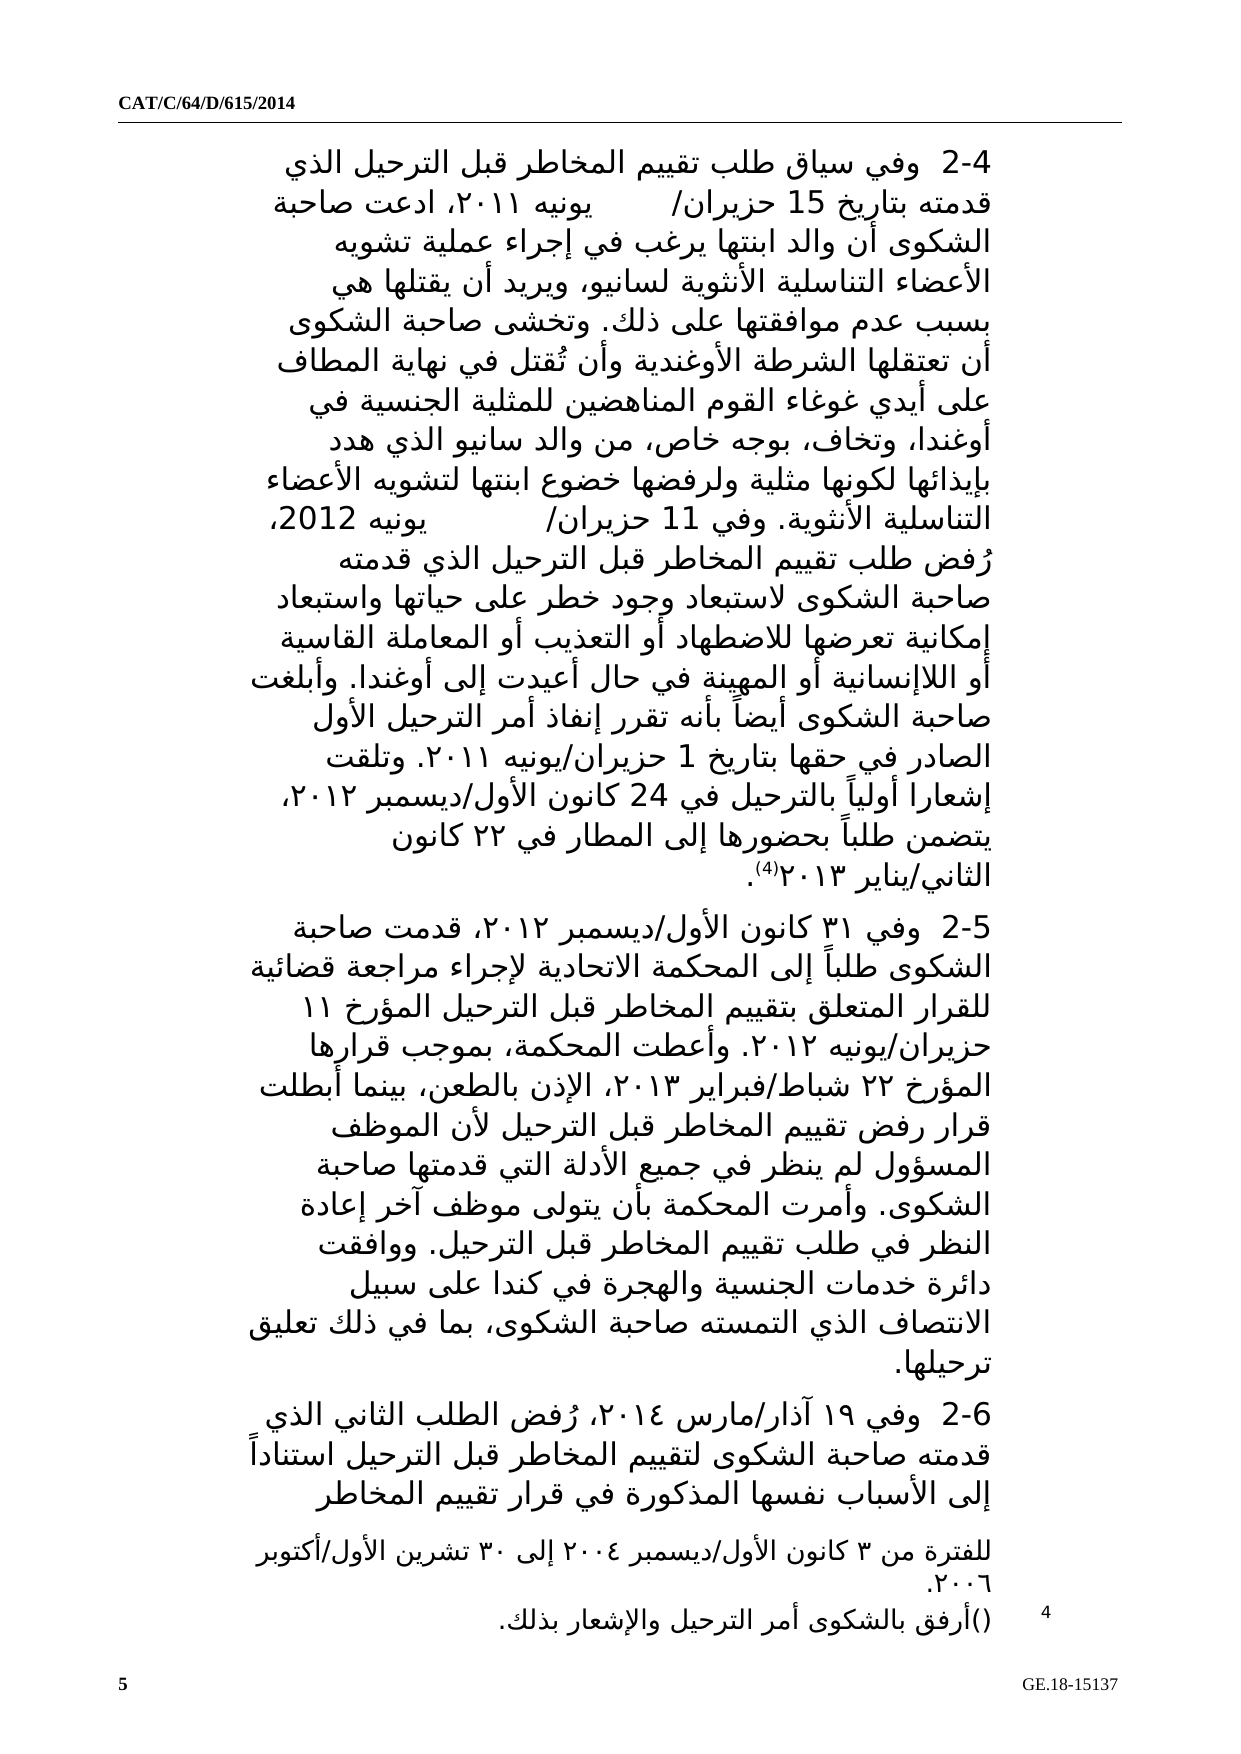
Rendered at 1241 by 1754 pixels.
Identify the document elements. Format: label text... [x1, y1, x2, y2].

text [248, 1394, 992, 1513]
text 2-5 وفي ٣١ كانون الأول/ديسمبر ٢٠١٢، قدمت صاحبة الشكوى طلباً إلى المحكمة الاتحادية لإجراء مراجعة قضائية للقرار المتعلق بتقييم المخاطر قبل الترحيل المؤرخ ١١ حزيران/يونيه ٢٠١٢. وأعطت المحكمة، بموجب قرارها المؤرخ ٢٢ شباط/فبراير ٢٠١٣، الإذن بالطعن، بينما أبطلت قرار رفض تقييم المخاطر قبل الترحيل لأن الموظف المسؤول لم ينظر في جميع الأدلة التي قدمتها صاحبة الشكوى. وأمرت المحكمة بأن يتولى موظف آخر إعادة النظر في طلب تقييم المخاطر قبل الترحيل. ووافقت دائرة خدمات الجنسية والهجرة في كندا على سبيل الانتصاف الذي التمسته صاحبة الشكوى، بما في ذلك تعليق ترحيلها. [248, 906, 992, 1381]
text 2-4 وفي سياق طلب تقييم المخاطر قبل الترحيل الذي قدمته بتاريخ 15 حزيران/ يونيه ٢٠١١، ادعت صاحبة الشكوى أن والد ابنتها يرغب في إجراء عملية تشويه الأعضاء التناسلية الأنثوية لسانيو، ويريد أن يقتلها هي بسبب عدم موافقتها على ذلك. وتخشى صاحبة الشكوى أن تعتقلها الشرطة الأوغندية وأن تُقتل في نهاية المطاف على أيدي غوغاء القوم المناهضين للمثلية الجنسية في أوغندا، وتخاف، بوجه خاص، من والد سانيو الذي هدد بإيذائها لكونها مثلية ولرفضها خضوع ابنتها لتشويه الأعضاء التناسلية الأنثوية. وفي 11 حزيران/ يونيه 2012، رُفض طلب تقييم المخاطر قبل الترحيل الذي قدمته صاحبة الشكوى لاستبعاد وجود خطر على حياتها واستبعاد إمكانية تعرضها للاضطهاد أو التعذيب أو المعاملة القاسية أو اللاإنسانية أو المهينة في حال أعيدت إلى أوغندا. وأبلغت صاحبة الشكوى أيضاً بأنه تقرر إنفاذ أمر الترحيل الأول الصادر في حقها بتاريخ 1 حزيران/يونيه ٢٠١١. وتلقت إشعارا أولياً بالترحيل في 24 كانون الأول/ديسمبر ٢٠١٢، يتضمن طلباً بحضورها إلى المطار في ٢٢ كانون الثاني/يناير ٢٠١٣(). [248, 142, 992, 894]
